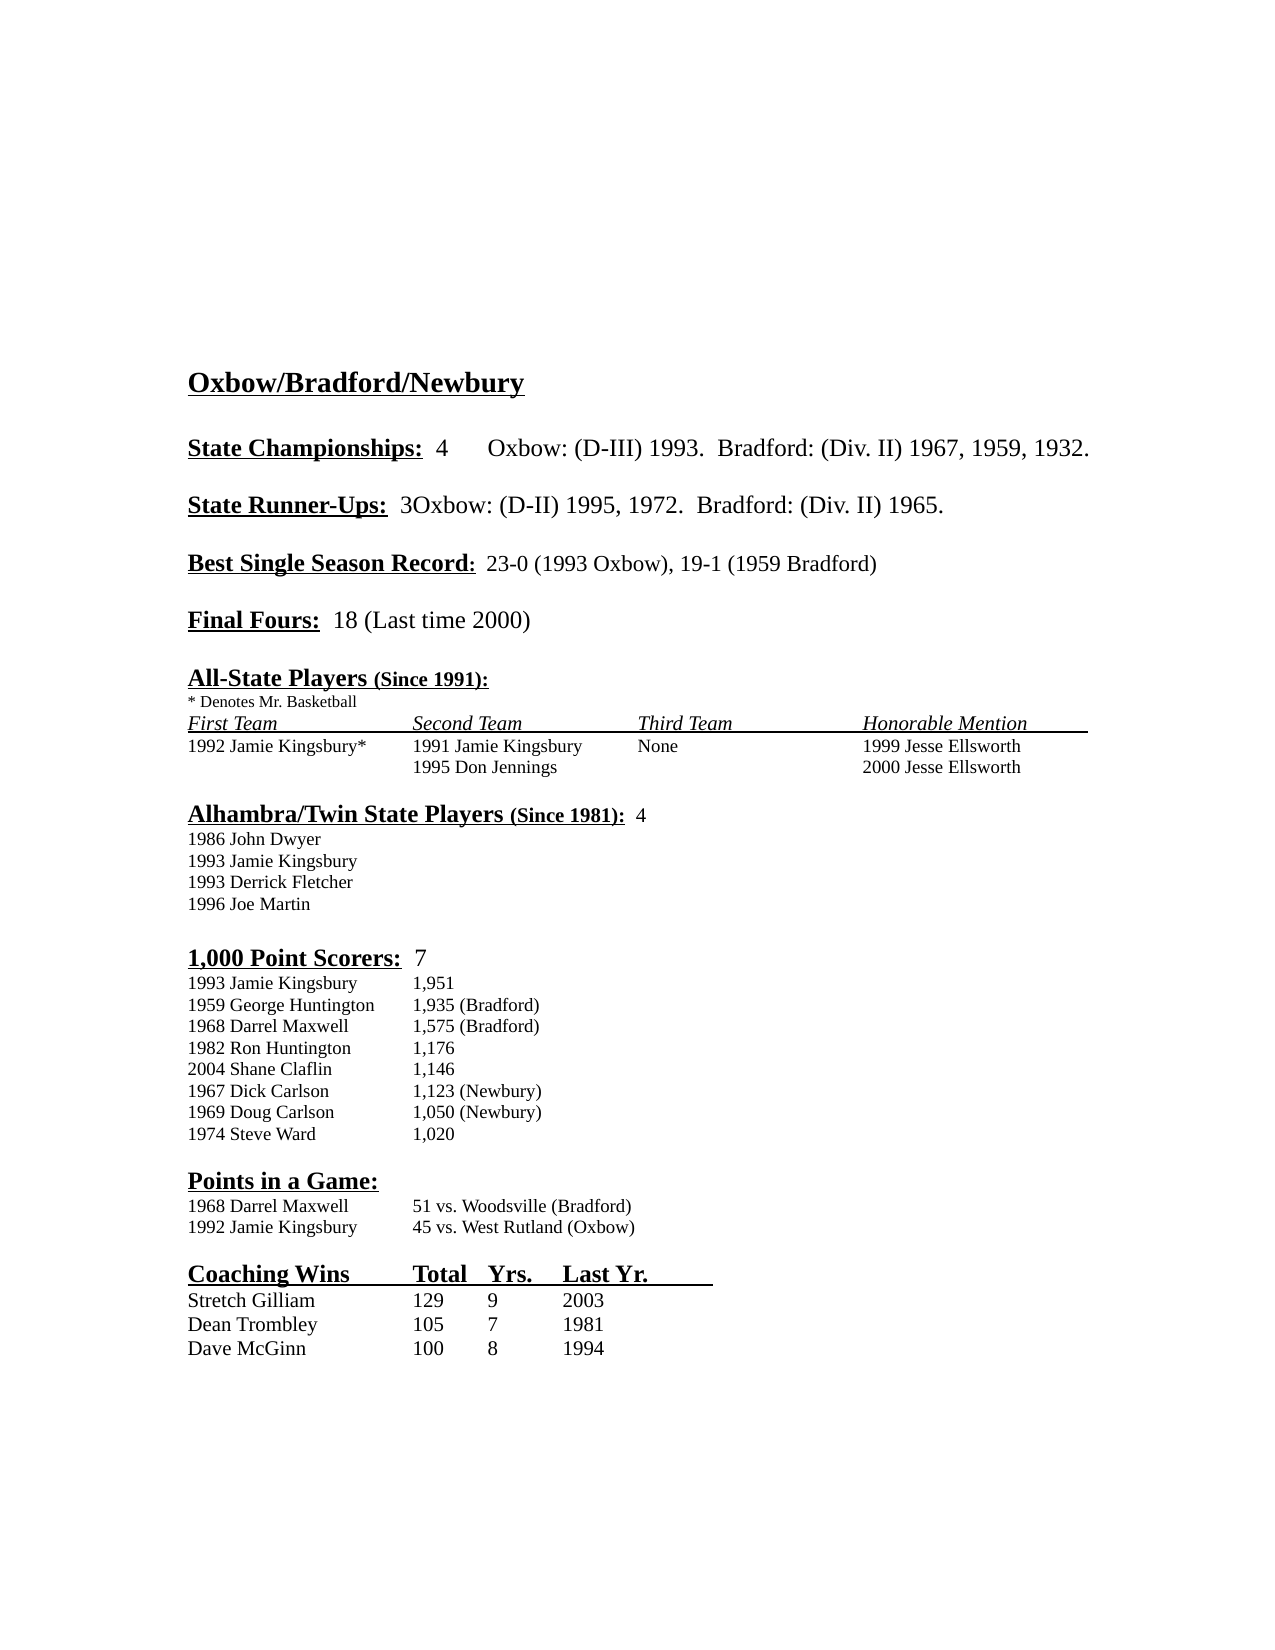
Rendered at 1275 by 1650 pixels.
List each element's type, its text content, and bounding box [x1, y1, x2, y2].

text * Denotes Mr. Basketball [187, 691, 1219, 711]
text 1992 Jamie Kingsbury 45 vs. West Rutland (Oxbow) [187, 1216, 1219, 1238]
text All-State Players (Since 1991): [187, 663, 1219, 691]
text 1968 Darrel Maxwell 51 vs. Woodsville (Bradford) [187, 1195, 1219, 1216]
text 1993 Jamie Kingsbury 1,951 [187, 972, 1219, 993]
text Oxbow/Bradford/Newbury [187, 366, 1219, 399]
text 2004 Shane Claflin 1,146 [187, 1058, 1219, 1080]
text Coaching Wins Total Yrs. Last Yr. [187, 1259, 1219, 1288]
text 1986 John Dwyer [187, 828, 1219, 850]
text 1967 Dick Carlson 1,123 (Newbury) [187, 1080, 1219, 1101]
text 1995 Don Jennings 2000 Jesse Ellsworth [187, 756, 1219, 778]
text 1992 Jamie Kingsbury* 1991 Jamie Kingsbury None 1999 Jesse Ellsworth [187, 735, 1219, 756]
text 1982 Ron Huntington 1,176 [187, 1037, 1219, 1058]
text Stretch Gilliam 129 9 2003 [187, 1288, 1219, 1312]
text 1968 Darrel Maxwell 1,575 (Bradford) [187, 1015, 1219, 1037]
text 1996 Joe Martin [187, 893, 1219, 914]
text State Runner-Ups: 3 Oxbow: (D-II) 1995, 1972. Bradford: (Div. II) 1965. [187, 490, 1219, 519]
text State Championships: 4 Oxbow: (D-III) 1993. Bradford: (Div. II) 1967, 1959, 1932. [187, 433, 1219, 461]
text 1974 Steve Ward 1,020 [187, 1123, 1219, 1144]
text Dave McGinn 100 8 1994 [187, 1336, 1219, 1360]
text Best Single Season Record: 23-0 (1993 Oxbow), 19-1 (1959 Bradford) [187, 548, 1219, 576]
text 1993 Derrick Fletcher [187, 871, 1219, 893]
text Points in a Game: [187, 1166, 1219, 1195]
text Dean Trombley 105 7 1981 [187, 1312, 1219, 1336]
text Alhambra/Twin State Players (Since 1981): 4 [187, 799, 1219, 828]
text 1,000 Point Scorers: 7 [187, 943, 1219, 972]
text 1969 Doug Carlson 1,050 (Newbury) [187, 1101, 1219, 1123]
text 1959 George Huntington 1,935 (Bradford) [187, 993, 1219, 1015]
text Final Fours: 18 (Last time 2000) [187, 605, 1219, 634]
text First Team Second Team Third Team Honorable Mention [187, 711, 1219, 735]
text 1993 Jamie Kingsbury [187, 850, 1219, 871]
